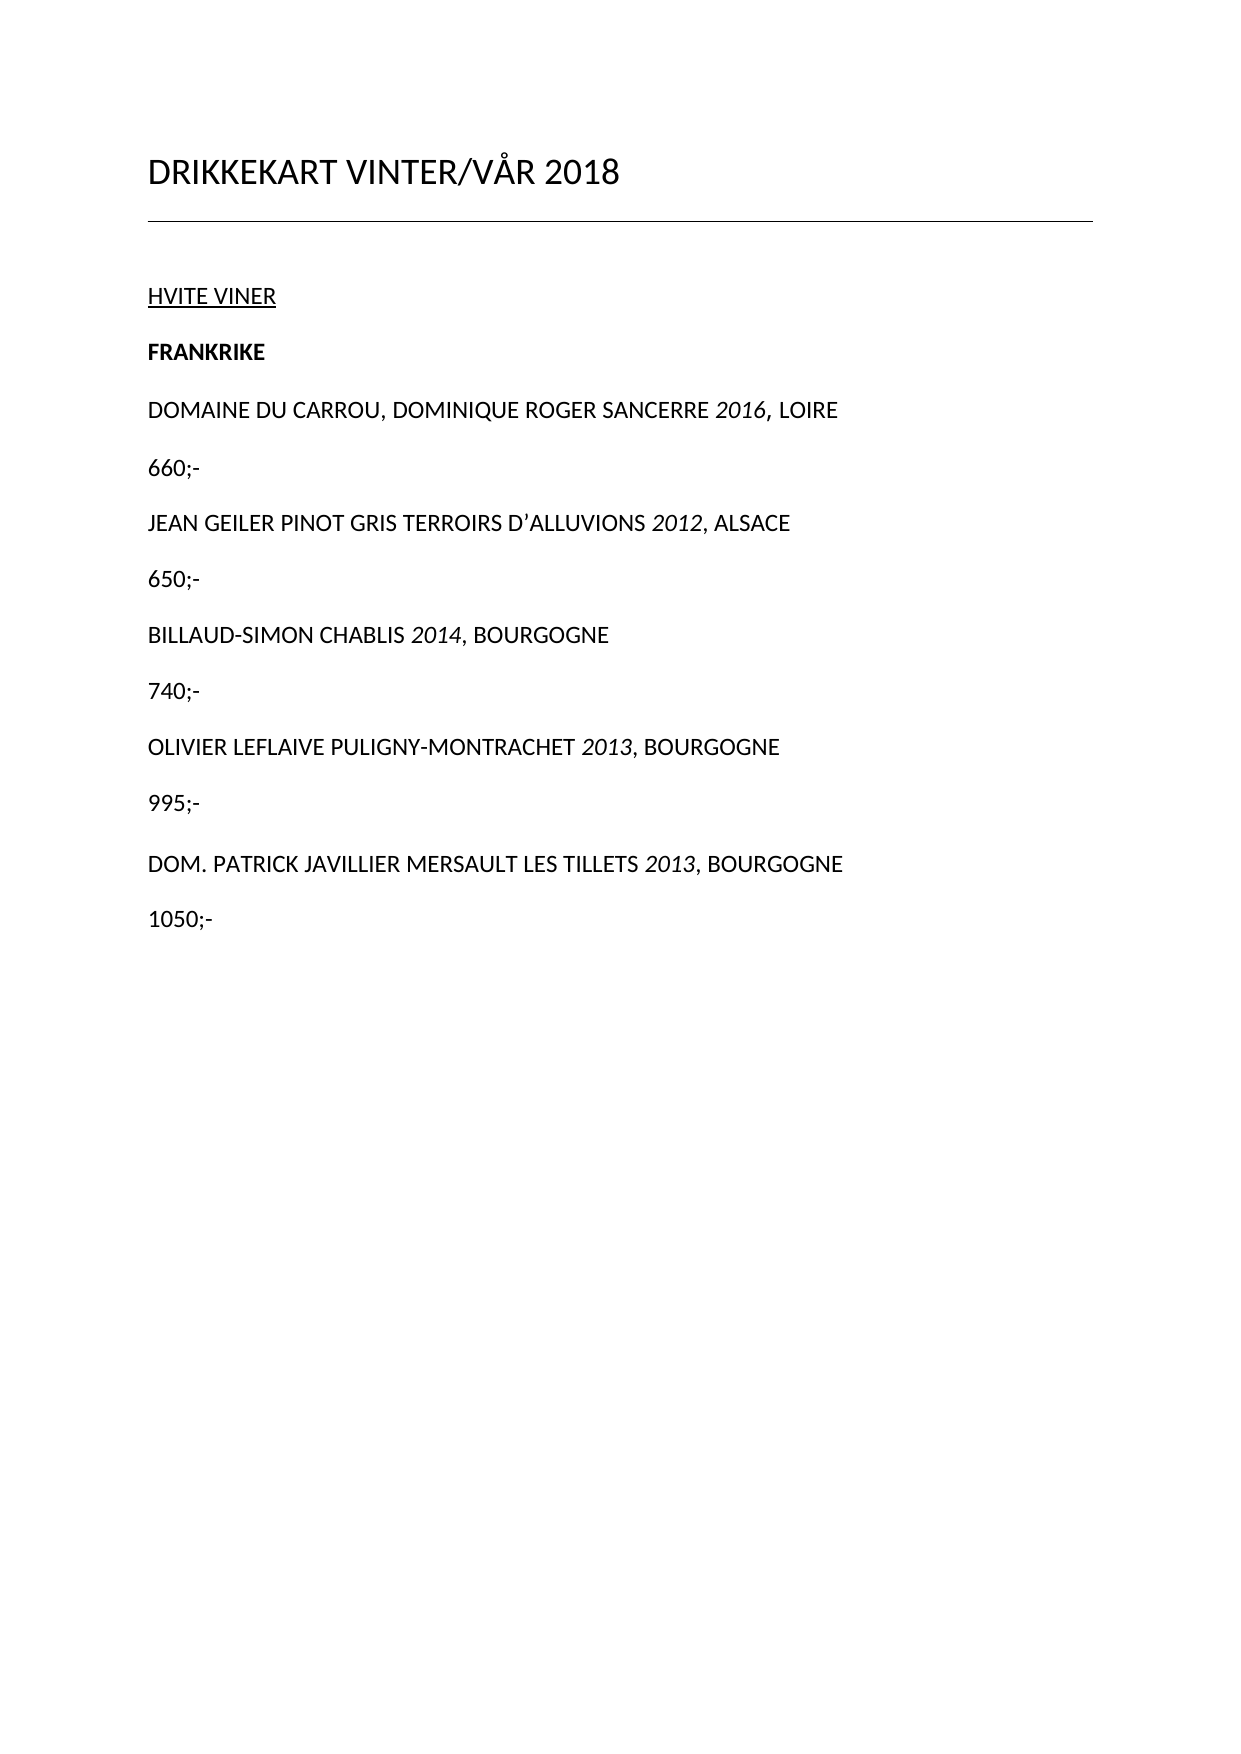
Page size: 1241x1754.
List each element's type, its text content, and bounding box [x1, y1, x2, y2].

text DOM. PATRICK JAVILLIER MERSAULT LES TILLETS 2013, BOURGOGNE [148, 848, 1093, 878]
text 740;- [148, 675, 1093, 706]
text OLIVIER LEFLAIVE PULIGNY-MONTRACHET 2013, BOURGOGNE [148, 731, 1093, 761]
text JEAN GEILER PINOT GRIS TERROIRS D’ALLUVIONS 2012, ALSACE [148, 508, 1093, 538]
text BILLAUD-SIMON CHABLIS 2014, BOURGOGNE [148, 619, 1093, 650]
text 660;- [148, 452, 1093, 482]
text DRIKKEKART VINTER/VÅR 2018 [148, 148, 1093, 193]
text HVITE VINER [148, 277, 1093, 311]
text FRANKRIKE [148, 333, 1093, 366]
text DOMAINE DU CARROU, DOMINIQUE ROGER SANCERRE 2016, LOIRE [148, 392, 1093, 426]
text 1050;- [148, 904, 1093, 934]
text 995;- [148, 787, 1093, 817]
text 650;- [148, 563, 1093, 594]
